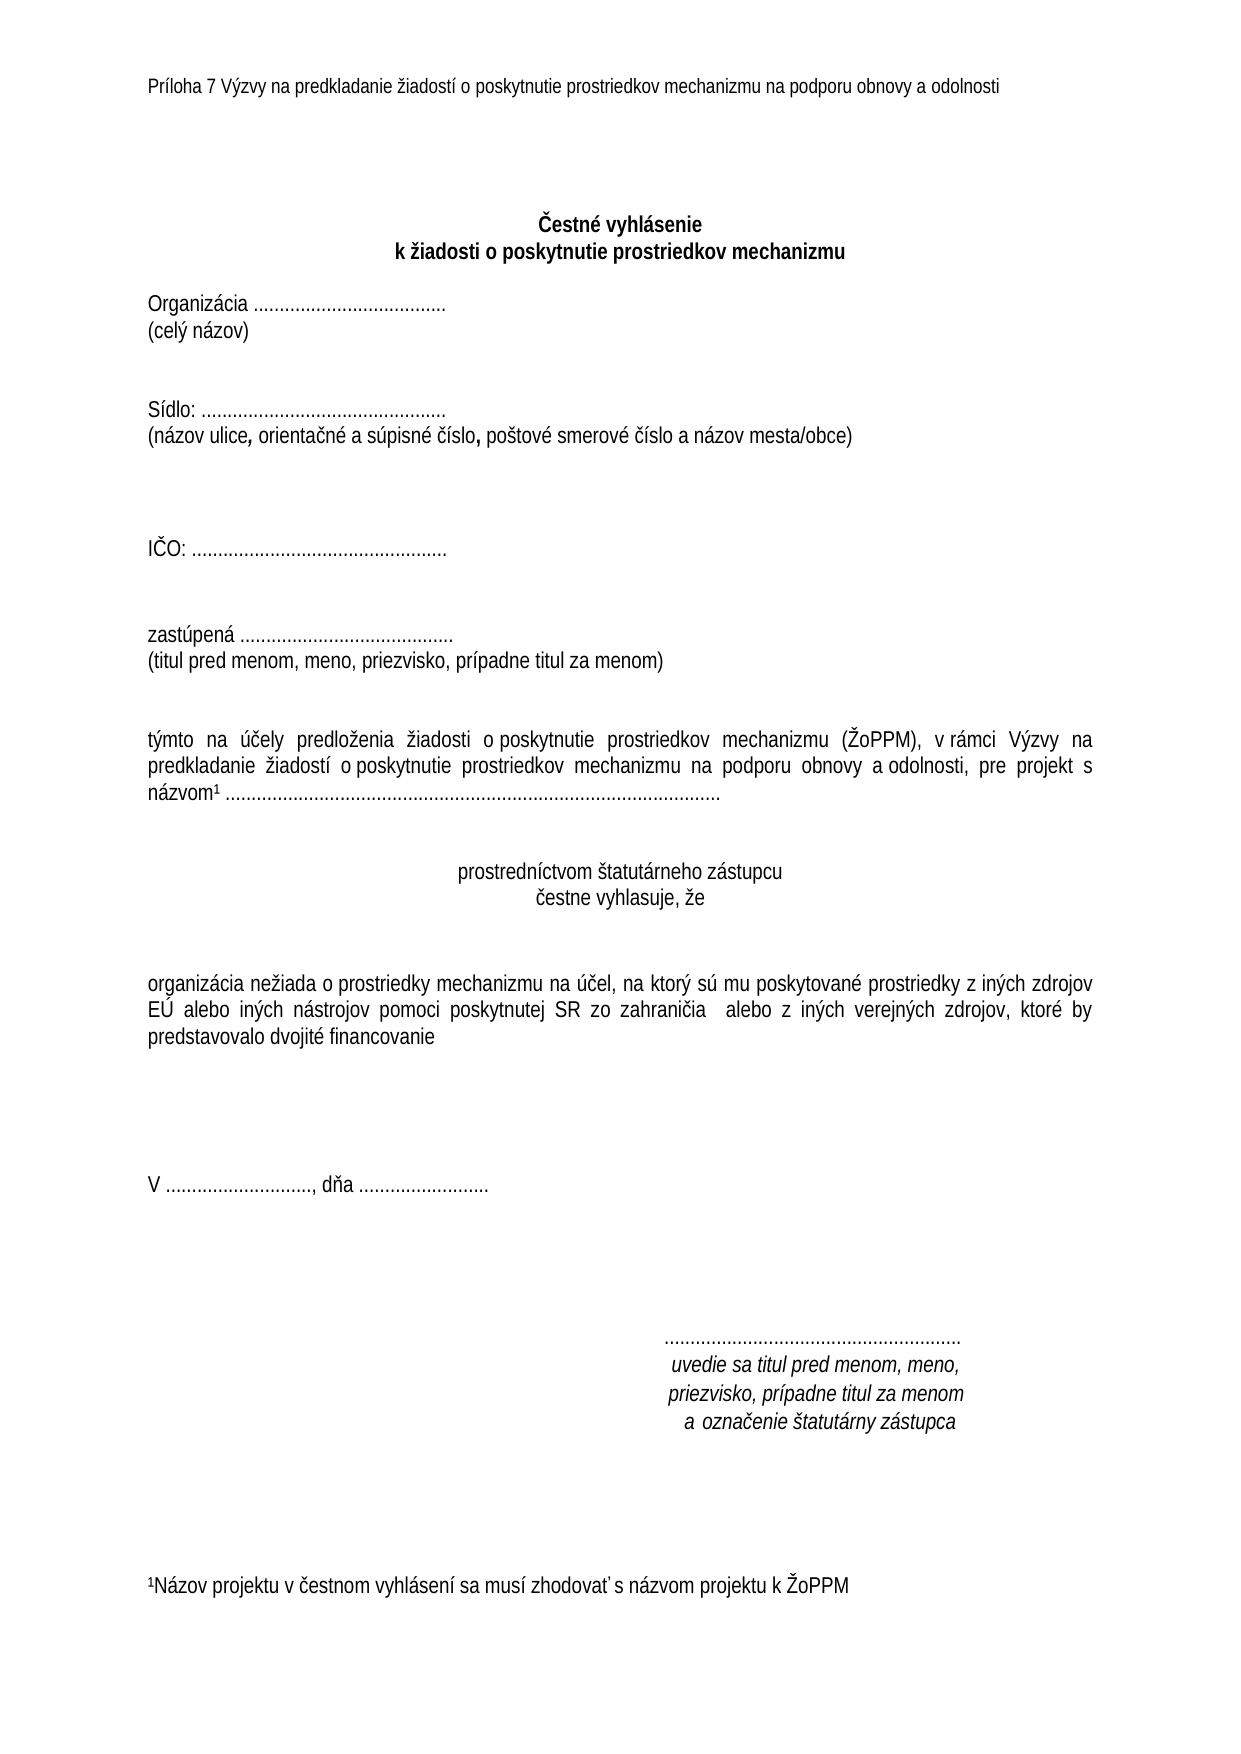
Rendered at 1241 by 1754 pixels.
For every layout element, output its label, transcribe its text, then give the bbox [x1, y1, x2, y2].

text prostredníctvom štatutárneho zástupcu [148, 858, 1093, 884]
text zastúpená ......................................... [148, 621, 1093, 647]
text (celý názov) [148, 317, 1093, 343]
text Čestné vyhlásenie [148, 211, 1093, 238]
text (titul pred menom, meno, priezvisko, prípadne titul za menom) [148, 647, 1093, 673]
text (názov ulice, orientačné a súpisné číslo, poštové smerové číslo a názov mesta/obce) [148, 422, 1093, 448]
text IČO: ................................................. [148, 534, 1093, 561]
text Organizácia ..................................... [148, 290, 1093, 317]
text uvedie sa titul pred menom, meno, priezvisko, prípadne titul za menom [148, 1351, 1093, 1406]
text čestne vyhlasuje, že [148, 884, 1093, 910]
text a označenie štatutárny zástupca [148, 1408, 1093, 1434]
text ......................................................... [148, 1323, 1093, 1349]
text Sídlo: ............................................... [148, 396, 1093, 422]
text V ............................, dňa ......................... [148, 1171, 1093, 1197]
text týmto na účely predloženia žiadosti o poskytnutie prostriedkov mechanizmu (ŽoPPM), v rámci Výzvy na predkladanie žiadostí o poskytnutie prostriedkov mechanizmu na podporu obnovy a odolnosti, pre projekt s názvom¹ ............................................................................................... [148, 726, 1093, 805]
text organizácia nežiada o prostriedky mechanizmu na účel, na ktorý sú mu poskytované prostriedky z iných zdrojov EÚ alebo iných nástrojov pomoci poskytnutej SR zo zahraničia alebo z iných verejných zdrojov, ktoré by predstavovalo dvojité financovanie [148, 970, 1093, 1049]
text ¹Názov projektu v čestnom vyhlásení sa musí zhodovať s názvom projektu k ŽoPPM [148, 1572, 1093, 1598]
text k žiadosti o poskytnutie prostriedkov mechanizmu [148, 238, 1093, 264]
